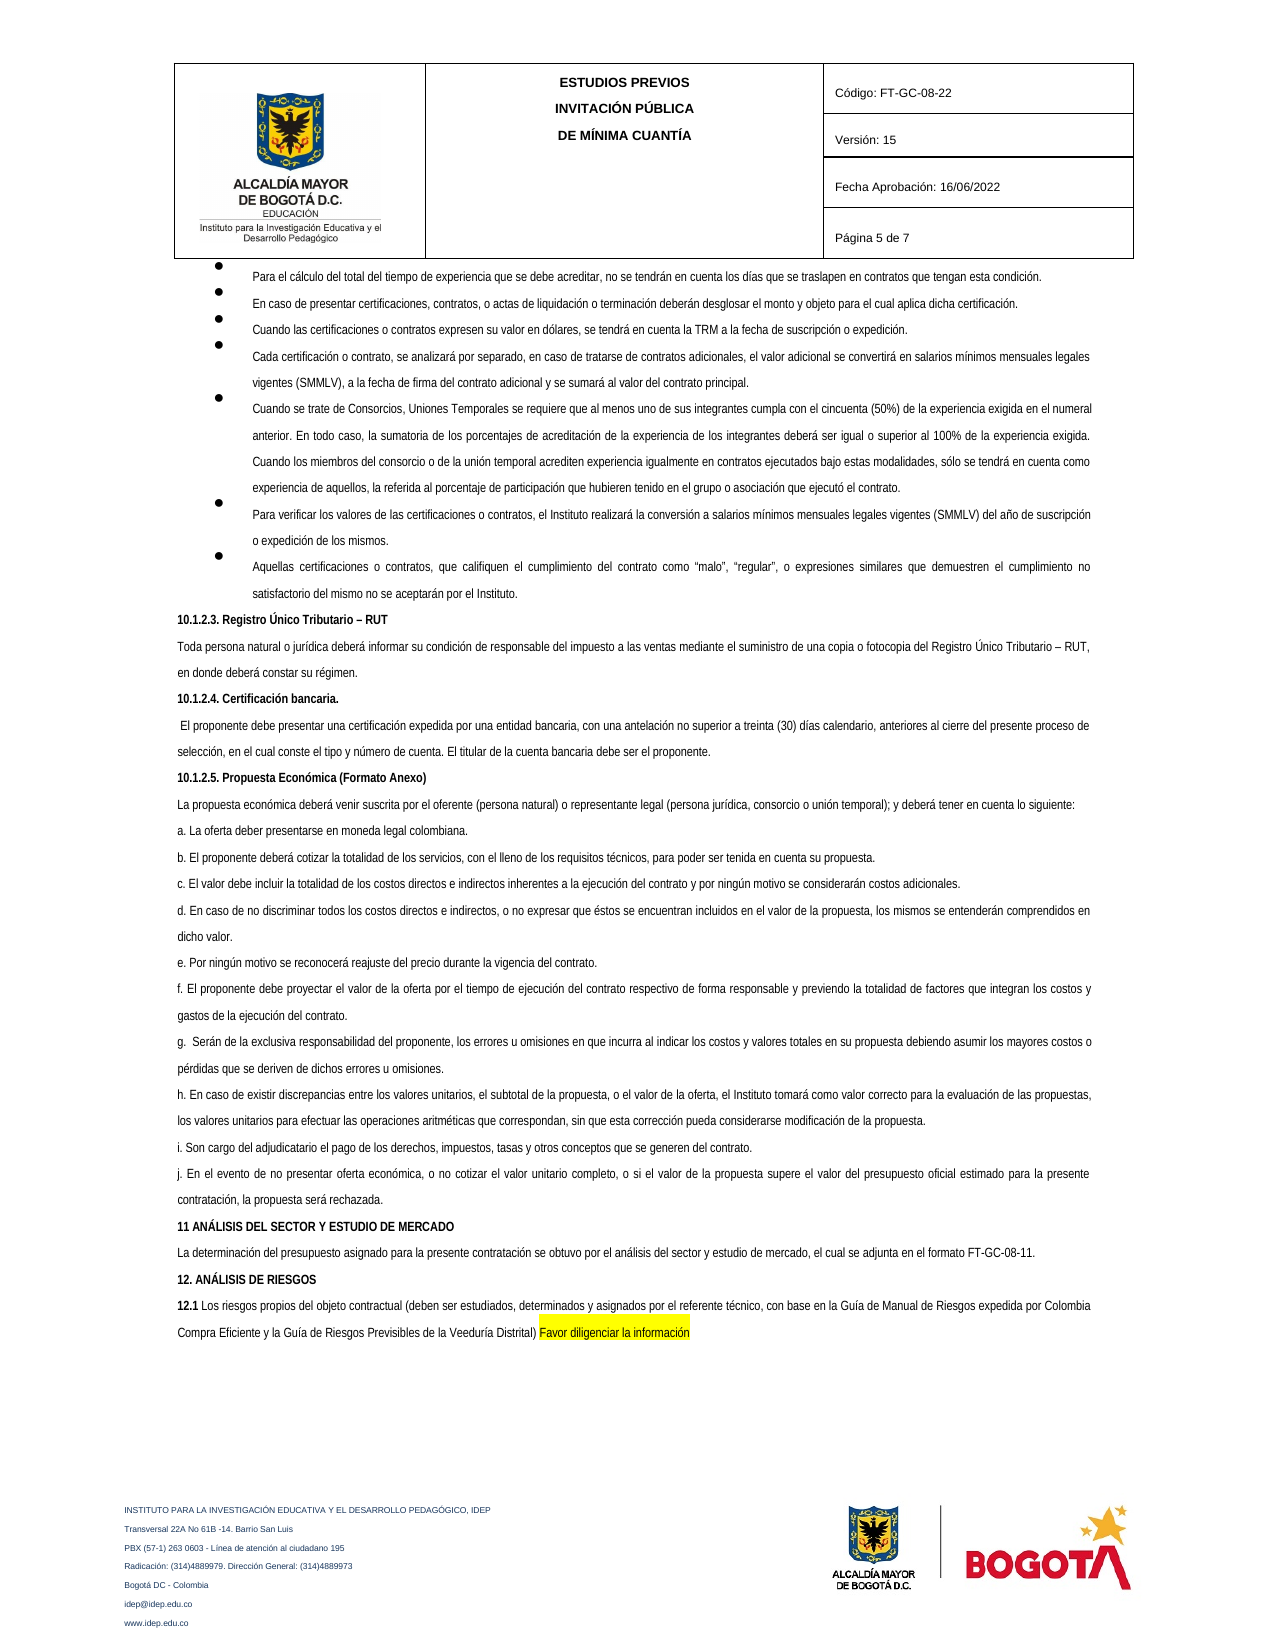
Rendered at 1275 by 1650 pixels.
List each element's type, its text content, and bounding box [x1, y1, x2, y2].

text La determinación del presupuesto asignado para la presente contratación se obtuvo por el análisis del sector y estudio de mercado, el cual se adjunta en el formato FT-GC-08-11. [177, 1234, 1093, 1261]
text 10.1.2.3. Registro Único Tributario – RUT [177, 601, 1093, 627]
picture [199, 93, 381, 243]
text El proponente debe presentar una certificación expedida por una entidad bancaria, con una antelación no superior a treinta (30) días calendario, anteriores al cierre del presente proceso de selección, en el cual conste el tipo y número de cuenta. El titular de la cuenta bancaria debe ser el proponente. [177, 707, 1093, 759]
text 12. ANÁLISIS DE RIESGOS [177, 1261, 1093, 1287]
text 10.1.2.4. Certificación bancaria. [177, 680, 1093, 707]
list Cuando las certificaciones o contratos expresen su valor en dólares, se tendrá en cuenta la TRM a la fecha de suscripción o expedición. [215, 311, 1093, 338]
text Toda persona natural o jurídica deberá informar su condición de responsable del impuesto a las ventas mediante el suministro de una copia o fotocopia del Registro Único Tributario – RUT, en donde deberá constar su régimen. [177, 628, 1093, 680]
text c. El valor debe incluir la totalidad de los costos directos e indirectos inherentes a la ejecución del contrato y por ningún motivo se considerarán costos adicionales. [177, 865, 1093, 892]
text j. En el evento de no presentar oferta económica, o no cotizar el valor unitario completo, o si el valor de la propuesta supere el valor del presupuesto oficial estimado para la presente contratación, la propuesta será rechazada. [177, 1155, 1093, 1208]
list Cuando se trate de Consorcios, Uniones Temporales se requiere que al menos uno de sus integrantes cumpla con el cincuenta (50%) de la experiencia exigida en el numeral anterior. En todo caso, la sumatoria de los porcentajes de acreditación de la experiencia de los integrantes deberá ser igual o superior al 100% de la experiencia exigida. Cuando los miembros del consorcio o de la unión temporal acrediten experiencia igualmente en contratos ejecutados bajo estas modalidades, sólo se tendrá en cuenta como experiencia de aquellos, la referida al porcentaje de participación que hubieren tenido en el grupo o asociación que ejecutó el contrato. [215, 390, 1093, 496]
text h. En caso de existir discrepancias entre los valores unitarios, el subtotal de la propuesta, o el valor de la oferta, el Instituto tomará como valor correcto para la evaluación de las propuestas, los valores unitarios para efectuar las operaciones aritméticas que correspondan, sin que esta corrección pueda considerarse modificación de la propuesta. [177, 1076, 1093, 1129]
picture [816, 1493, 1147, 1601]
list En caso de presentar certificaciones, contratos, o actas de liquidación o terminación deberán desglosar el monto y objeto para el cual aplica dicha certificación. [215, 285, 1093, 311]
text 11 ANÁLISIS DEL SECTOR Y ESTUDIO DE MERCADO [177, 1208, 1093, 1234]
list Aquellas certificaciones o contratos, que califiquen el cumplimiento del contrato como “malo”, “regular”, o expresiones similares que demuestren el cumplimiento no satisfactorio del mismo no se aceptarán por el Instituto. [215, 548, 1093, 601]
list Para el cálculo del total del tiempo de experiencia que se debe acreditar, no se tendrán en cuenta los días que se traslapen en contratos que tengan esta condición. [215, 259, 1093, 285]
text i. Son cargo del adjudicatario el pago de los derechos, impuestos, tasas y otros conceptos que se generen del contrato. [177, 1129, 1093, 1155]
text b. El proponente deberá cotizar la totalidad de los servicios, con el lleno de los requisitos técnicos, para poder ser tenida en cuenta su propuesta. [177, 839, 1093, 865]
list Cada certificación o contrato, se analizará por separado, en caso de tratarse de contratos adicionales, el valor adicional se convertirá en salarios mínimos mensuales legales vigentes (SMMLV), a la fecha de firma del contrato adicional y se sumará al valor del contrato principal. [215, 338, 1093, 390]
text a. La oferta deber presentarse en moneda legal colombiana. [177, 812, 1093, 839]
text 12.1 Los riesgos propios del objeto contractual (deben ser estudiados, determinados y asignados por el referente técnico, con base en la Guía de Manual de Riesgos expedida por Colombia Compra Eficiente y la Guía de Riesgos Previsibles de la Veeduría Distrital) Favor diligenciar la información [177, 1287, 1093, 1340]
list Para verificar los valores de las certificaciones o contratos, el Instituto realizará la conversión a salarios mínimos mensuales legales vigentes (SMMLV) del año de suscripción o expedición de los mismos. [215, 496, 1093, 548]
text La propuesta económica deberá venir suscrita por el oferente (persona natural) o representante legal (persona jurídica, consorcio o unión temporal); y deberá tener en cuenta lo siguiente: [177, 786, 1093, 812]
text 10.1.2.5. Propuesta Económica (Formato Anexo) [177, 759, 1093, 786]
text d. En caso de no discriminar todos los costos directos e indirectos, o no expresar que éstos se encuentran incluidos en el valor de la propuesta, los mismos se entenderán comprendidos en dicho valor. [177, 892, 1093, 944]
text g. Serán de la exclusiva responsabilidad del proponente, los errores u omisiones en que incurra al indicar los costos y valores totales en su propuesta debiendo asumir los mayores costos o pérdidas que se deriven de dichos errores u omisiones. [177, 1023, 1093, 1076]
text f. El proponente debe proyectar el valor de la oferta por el tiempo de ejecución del contrato respectivo de forma responsable y previendo la totalidad de factores que integran los costos y gastos de la ejecución del contrato. [177, 971, 1093, 1023]
text e. Por ningún motivo se reconocerá reajuste del precio durante la vigencia del contrato. [177, 944, 1093, 971]
